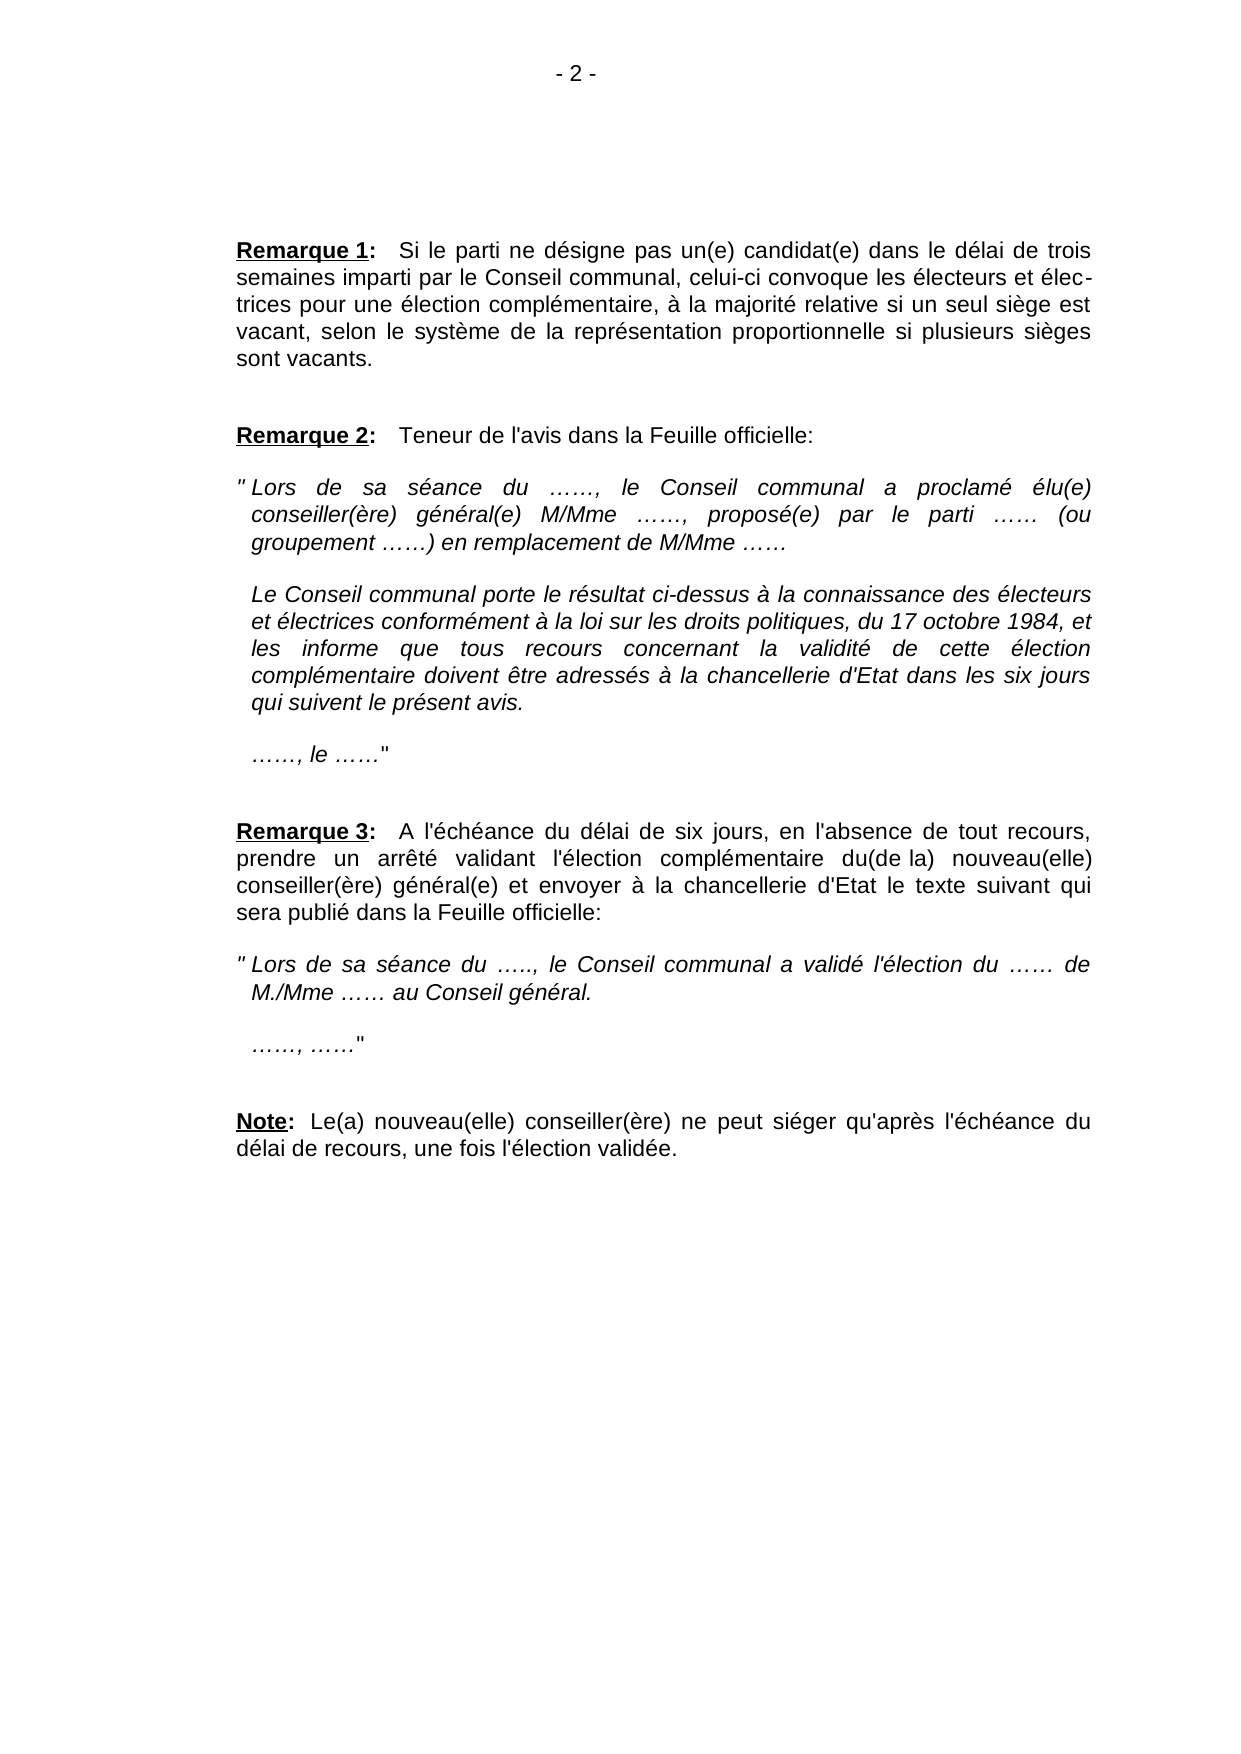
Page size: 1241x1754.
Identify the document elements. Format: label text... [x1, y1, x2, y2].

text Le Conseil communal porte le résultat ci-dessus à la connaissance des électeurs et électrices conformément à la loi sur les droits politiques, du 17 octobre 1984, et les informe que tous recours concernant la validité de cette élection complémentaire doivent être adressés à la chancellerie d'Etat dans les six jours qui suivent le présent avis. [251, 580, 1092, 715]
text Remarque 1: Si le parti ne désigne pas un(e) candidat(e) dans le délai de trois semaines imparti par le Conseil communal, celui-ci convoque les électeurs et électrices pour une élection complémentaire, à la majorité relative si un seul siège est vacant, selon le système de la représentation proportionnelle si plusieurs sièges sont vacants. [236, 236, 1092, 372]
text Note: Le(a) nouveau(elle) conseiller(ère) ne peut siéger qu'après l'échéance du délai de recours, une fois l'élection validée. [236, 1107, 1092, 1161]
text Remarque 2: Teneur de l'avis dans la Feuille officielle: [236, 422, 1092, 449]
text Remarque 3: A l'échéance du délai de six jours, en l'absence de tout recours, prendre un arrêté validant l'élection complémentaire du(de la) nouveau(elle) conseiller(ère) général(e) et envoyer à la chancellerie d'Etat le texte suivant qui sera publié dans la Feuille officielle: [236, 817, 1092, 926]
text ……, ……" [251, 1030, 1092, 1057]
text ……, le ……" [251, 740, 1092, 767]
text " Lors de sa séance du ……, le Conseil communal a proclamé élu(e) conseiller(ère) général(e) M/Mme ……, proposé(e) par le parti …… (ou groupement ……) en remplacement de M/Mme …… [236, 474, 1092, 555]
text " Lors de sa séance du ….., le Conseil communal a validé l'élection du …… de M./Mme …… au Conseil général. [236, 951, 1092, 1005]
